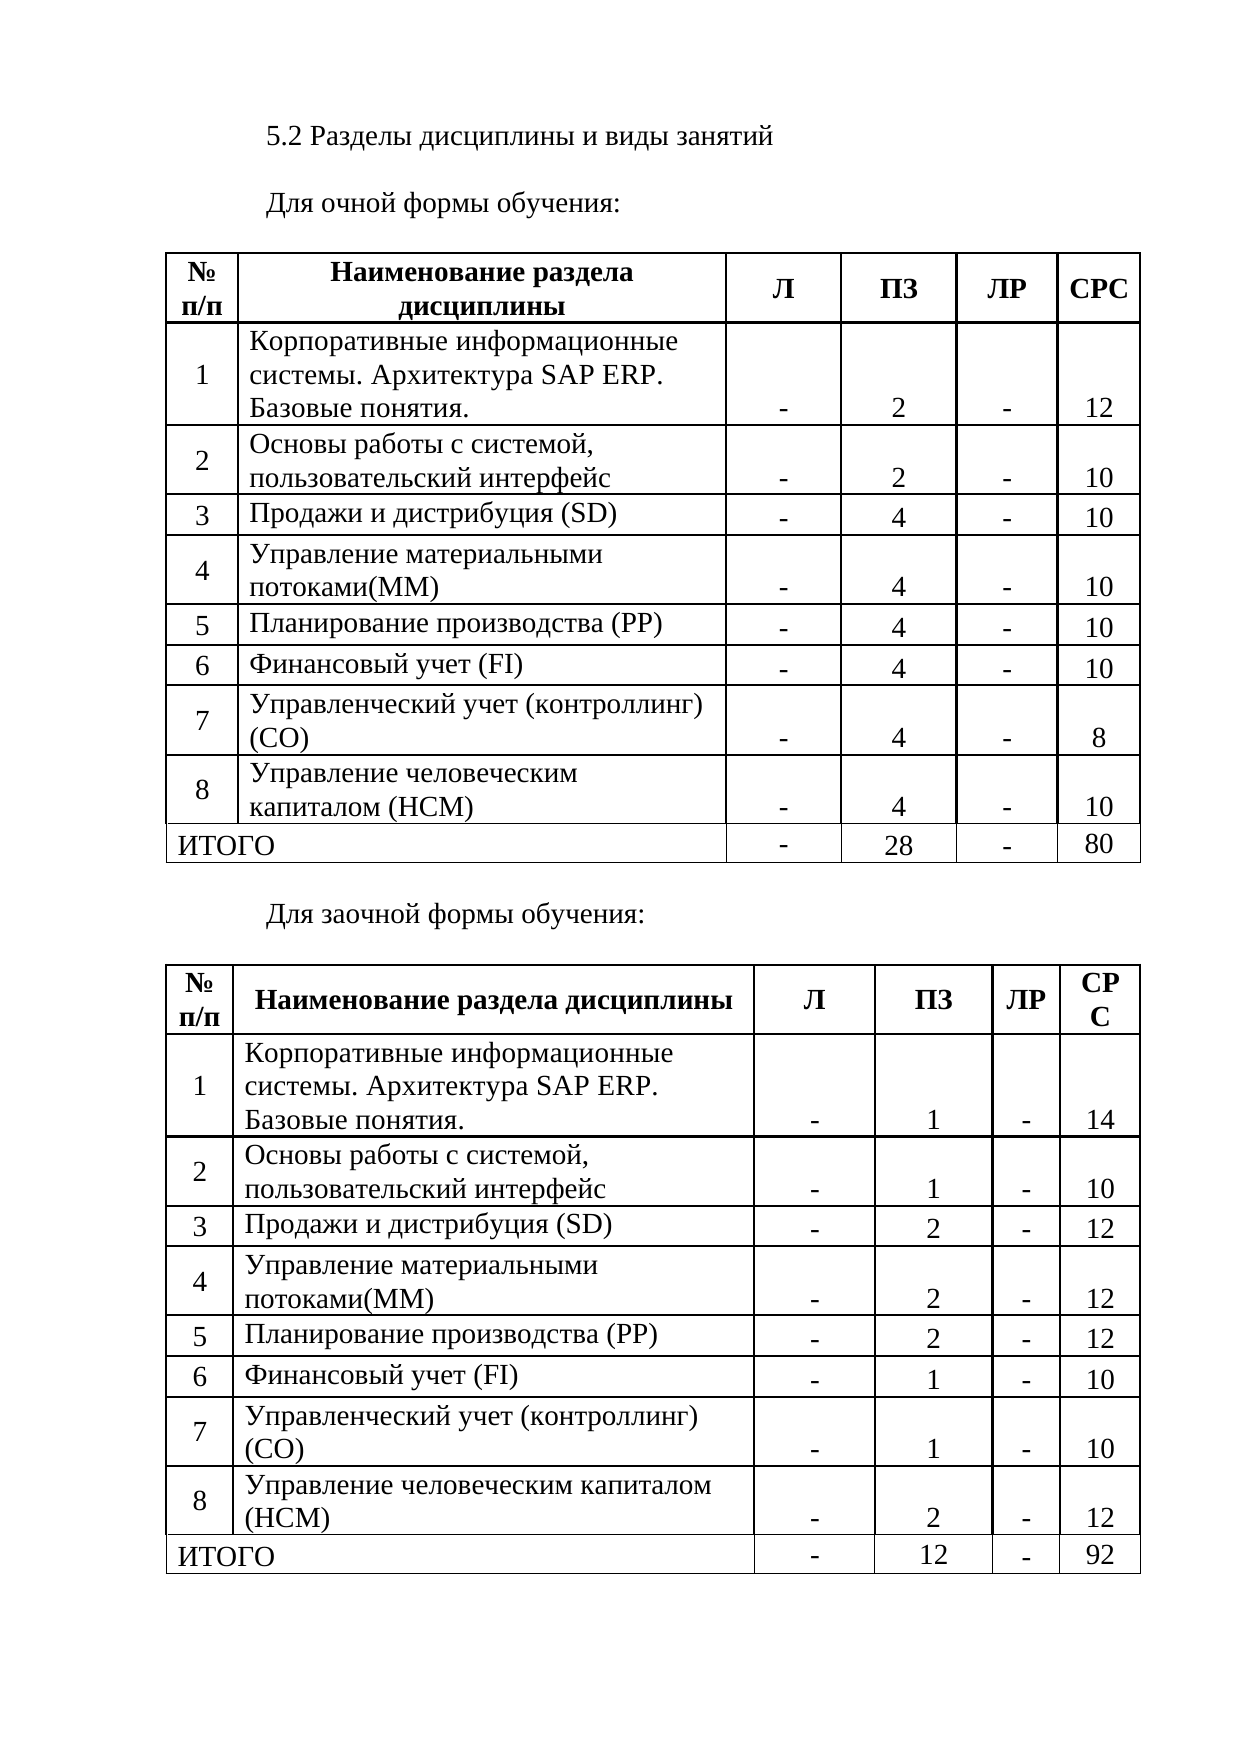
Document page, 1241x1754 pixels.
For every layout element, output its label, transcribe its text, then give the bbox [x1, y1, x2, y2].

table_cell 4 [842, 756, 955, 823]
table_cell - [958, 686, 1056, 753]
table_header Наименование раздела дисциплины [234, 966, 753, 1033]
table_cell Управление материальными потоками(MM) [234, 1247, 753, 1314]
table_cell Основы работы с системой, пользовательский интерфейс [234, 1138, 753, 1204]
table_cell - [958, 426, 1056, 493]
table_cell 2 [876, 1247, 991, 1314]
table_cell 4 [167, 1247, 232, 1314]
table_cell 10 [1059, 646, 1139, 684]
table_header Л [755, 966, 874, 1033]
table_cell - [755, 1467, 874, 1534]
table_header СРС [1059, 254, 1139, 321]
table_cell - [755, 1535, 874, 1573]
table_cell - [994, 1398, 1059, 1465]
table_cell - [755, 1247, 874, 1314]
table_cell - [993, 1535, 1059, 1573]
table_cell 1 [167, 1035, 232, 1135]
table_cell Продажи и дистрибуция (SD) [239, 495, 725, 534]
table_cell 10 [1059, 495, 1139, 534]
table_cell 2 [876, 1316, 991, 1355]
table_cell 1 [876, 1398, 991, 1465]
table_cell ИТОГО [167, 824, 726, 862]
table_cell Финансовый учет (FI) [234, 1357, 753, 1396]
table_cell 10 [1061, 1357, 1139, 1396]
table_cell 10 [1059, 536, 1139, 603]
table_header Л [727, 254, 840, 321]
table_cell 2 [876, 1467, 991, 1534]
table_cell 2 [876, 1207, 991, 1245]
text Для заочной формы обучения: [177, 896, 1152, 930]
table_cell Финансовый учет (FI) [239, 646, 725, 684]
table_cell - [755, 1357, 874, 1396]
table_cell 8 [167, 756, 237, 823]
table_cell 4 [842, 605, 955, 644]
table_header Наименование раздела дисциплины [239, 254, 725, 321]
table_cell 10 [1061, 1138, 1139, 1204]
table_cell - [755, 1035, 874, 1135]
table_cell Основы работы с системой, пользовательский интерфейс [239, 426, 725, 493]
table_cell 2 [167, 1138, 232, 1204]
table_cell 14 [1061, 1035, 1139, 1135]
table_header ЛР [994, 966, 1059, 1033]
table_cell - [755, 1316, 874, 1355]
table_cell - [994, 1207, 1059, 1245]
table_cell - [727, 536, 840, 603]
table_cell 5 [167, 605, 237, 644]
table_cell 6 [167, 1357, 232, 1396]
table_header ЛР [958, 254, 1056, 321]
table_cell - [958, 605, 1056, 644]
table_cell - [994, 1247, 1059, 1314]
table_cell - [958, 324, 1056, 424]
text 5.2 Разделы дисциплины и виды занятий [177, 118, 1152, 152]
table_cell - [727, 324, 840, 424]
table_cell - [958, 536, 1056, 603]
table_cell 92 [1060, 1535, 1140, 1573]
table_header № п/п [167, 966, 232, 1033]
table_cell 5 [167, 1316, 232, 1355]
table_cell - [958, 756, 1056, 823]
table_cell - [958, 495, 1056, 534]
table_cell 6 [167, 646, 237, 684]
table_cell - [727, 426, 840, 493]
table_cell 10 [1059, 426, 1139, 493]
table_header № п/п [167, 254, 237, 321]
table_cell 4 [842, 536, 955, 603]
table_cell Управленческий учет (контроллинг) (CO) [234, 1398, 753, 1465]
table_header СРС [1061, 966, 1139, 1033]
table_cell - [727, 646, 840, 684]
table_cell 2 [167, 426, 237, 493]
table_cell 4 [842, 495, 955, 534]
table_cell 8 [1059, 686, 1139, 753]
table_cell - [727, 495, 840, 534]
table_cell - [994, 1357, 1059, 1396]
table_cell 10 [1059, 756, 1139, 823]
table_cell 1 [876, 1357, 991, 1396]
table_cell Планирование производства (PP) [239, 605, 725, 644]
table_cell 7 [167, 686, 237, 753]
table_cell Управление человеческим капиталом (HCM) [234, 1467, 753, 1534]
table_cell Управление человеческим капиталом (HCM) [239, 756, 725, 823]
table_cell - [755, 1138, 874, 1204]
table_header ПЗ [842, 254, 955, 321]
table_cell 4 [842, 686, 955, 753]
table_cell - [994, 1138, 1059, 1204]
table_cell ИТОГО [167, 1535, 754, 1573]
table_cell 12 [1061, 1316, 1139, 1355]
table_cell - [727, 686, 840, 753]
table_cell 8 [167, 1467, 232, 1534]
table_cell 28 [842, 824, 956, 862]
table_cell 12 [1061, 1207, 1139, 1245]
table_cell 4 [842, 646, 955, 684]
table_cell 4 [167, 536, 237, 603]
table_cell 2 [842, 426, 955, 493]
table_cell 10 [1061, 1398, 1139, 1465]
table_cell - [727, 756, 840, 823]
table_cell 2 [842, 324, 955, 424]
table_header ПЗ [876, 966, 991, 1033]
table_cell 7 [167, 1398, 232, 1465]
table_cell Управленческий учет (контроллинг) (CO) [239, 686, 725, 753]
table_cell - [958, 646, 1056, 684]
table_cell 1 [876, 1138, 991, 1204]
table_cell 1 [876, 1035, 991, 1135]
table_cell - [755, 1398, 874, 1465]
table_cell 80 [1058, 824, 1140, 862]
table_cell 3 [167, 495, 237, 534]
table_cell - [755, 1207, 874, 1245]
table_cell - [994, 1467, 1059, 1534]
table_cell - [727, 824, 841, 862]
table_cell - [994, 1035, 1059, 1135]
table_cell 1 [167, 324, 237, 424]
table_cell 12 [875, 1535, 992, 1573]
table_cell 12 [1061, 1467, 1139, 1534]
table_cell Продажи и дистрибуция (SD) [234, 1207, 753, 1245]
table_cell 3 [167, 1207, 232, 1245]
table_cell - [727, 605, 840, 644]
table_cell - [957, 824, 1057, 862]
table_cell Корпоративные информационные системы. Архитектура SAP ERP. Базовые понятия. [239, 324, 725, 424]
table_cell Корпоративные информационные системы. Архитектура SAP ERP. Базовые понятия. [234, 1035, 753, 1135]
table_cell - [994, 1316, 1059, 1355]
table_cell 12 [1061, 1247, 1139, 1314]
table_cell 10 [1059, 605, 1139, 644]
table_cell 12 [1059, 324, 1139, 424]
text Для очной формы обучения: [177, 185, 1152, 219]
table_cell Планирование производства (PP) [234, 1316, 753, 1355]
table_cell Управление материальными потоками(MM) [239, 536, 725, 603]
